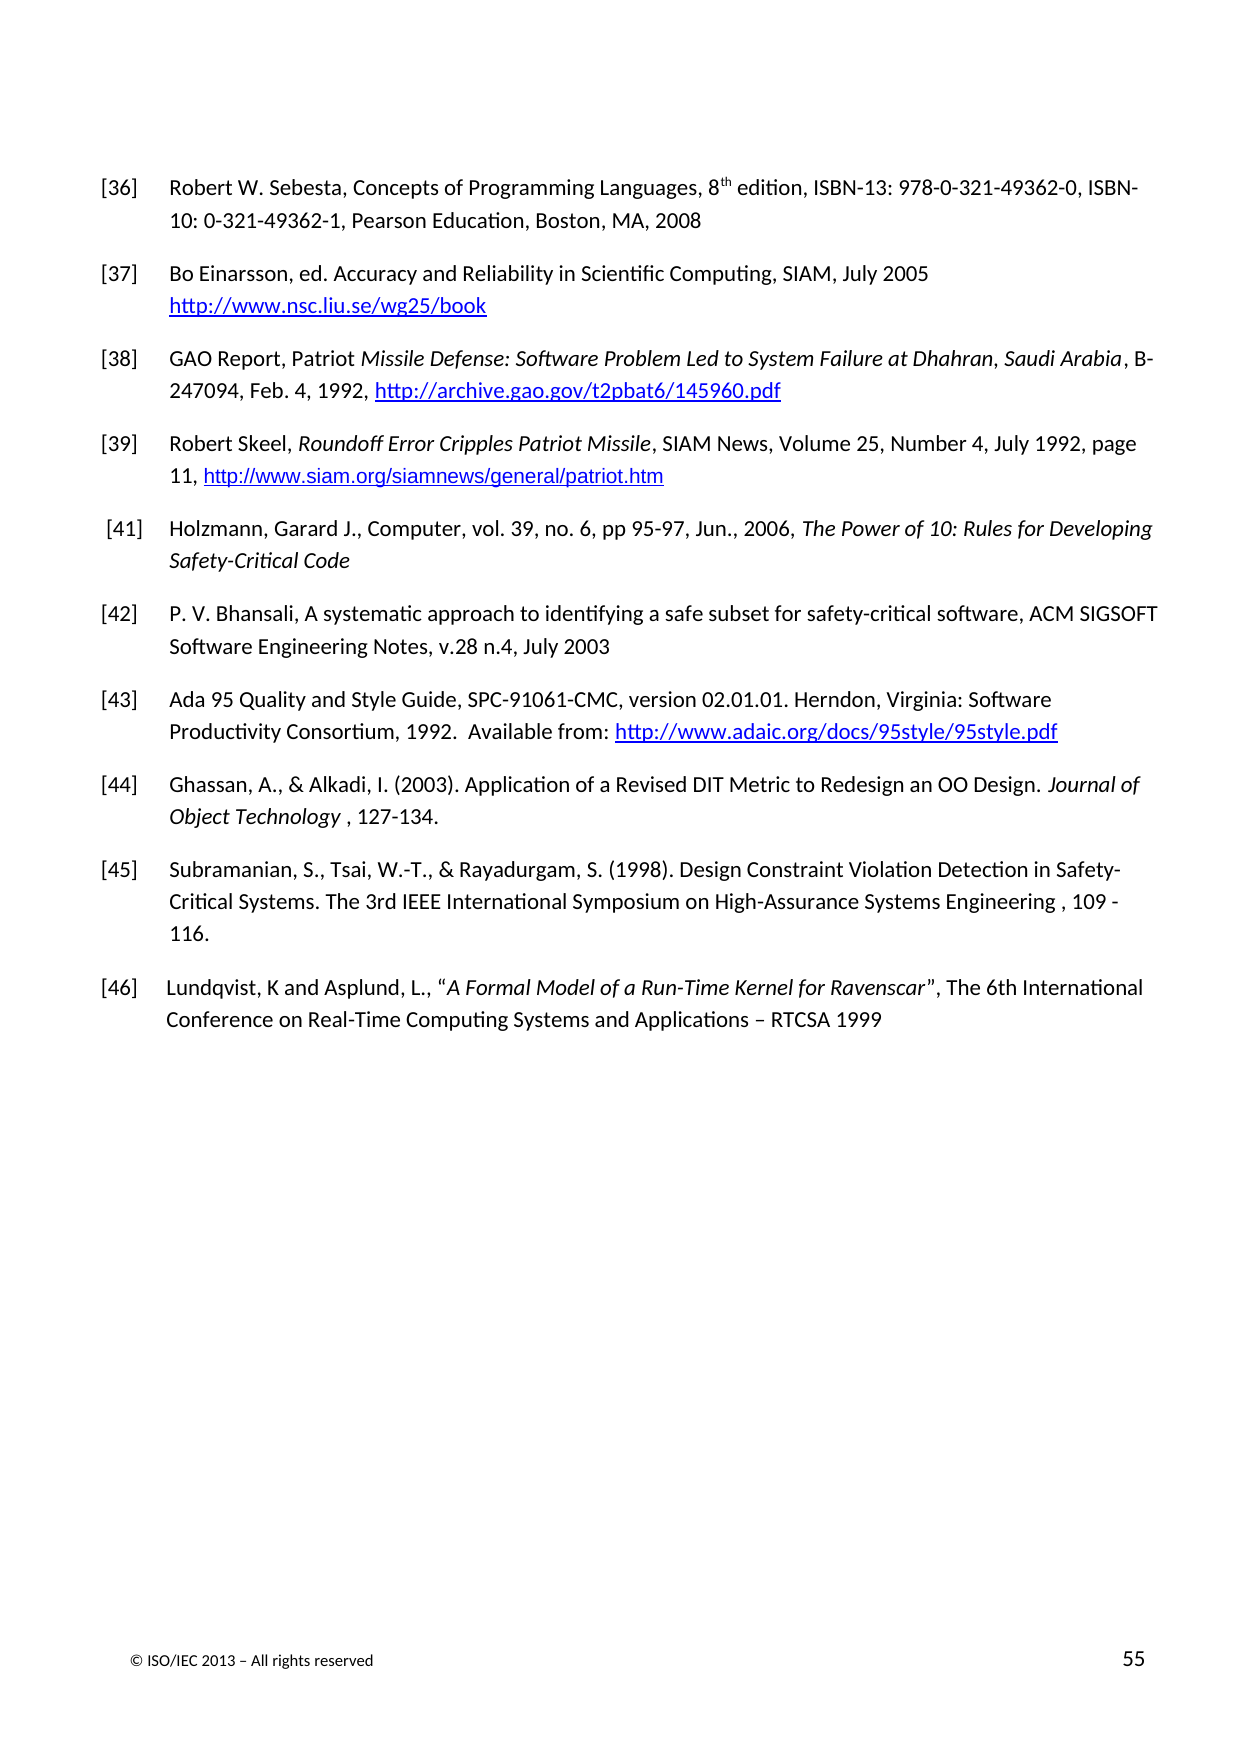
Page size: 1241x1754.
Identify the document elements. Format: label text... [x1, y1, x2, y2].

text [45] Subramanian, S., Tsai, W.-T., & Rayadurgam, S. (1998). Design Constraint Violation Detection in Safety-Critical Systems. The 3rd IEEE International Symposium on High-Assurance Systems Engineering , 109 - 116. [101, 855, 1164, 948]
text [43] Ada 95 Quality and Style Guide, SPC-91061-CMC, version 02.01.01. Herndon, Virginia: Software Productivity Consortium, 1992. Available from: http://www.adaic.org/docs/95style/95style.pdf [101, 685, 1164, 745]
text [46] Lundqvist, K and Asplund, L., “A Formal Model of a Run-Time Kernel for Ravenscar”, The 6th International Conference on Real-Time Computing Systems and Applications – RTCSA 1999 [101, 973, 1164, 1033]
text [41] Holzmann, Garard J., Computer, vol. 39, no. 6, pp 95-97, Jun., 2006, The Power of 10: Rules for Developing Safety-Critical Code [101, 514, 1164, 574]
text [39] Robert Skeel, Roundoff Error Cripples Patriot Missile, SIAM News, Volume 25, Number 4, July 1992, page 11, http://www.siam.org/siamnews/general/patriot.htm [101, 429, 1164, 489]
text [37] Bo Einarsson, ed. Accuracy and Reliability in Scientific Computing, SIAM, July 2005 http://www.nsc.liu.se/wg25/book [101, 259, 1164, 319]
text [38] GAO Report, Patriot Missile Defense: Software Problem Led to System Failure at Dhahran, Saudi Arabia, B-247094, Feb. 4, 1992, http://archive.gao.gov/t2pbat6/145960.pdf [101, 344, 1164, 404]
text [44] Ghassan, A., & Alkadi, I. (2003). Application of a Revised DIT Metric to Redesign an OO Design. Journal of Object Technology , 127-134. [101, 770, 1164, 830]
text [36] Robert W. Sebesta, Concepts of Programming Languages, 8th edition, ISBN-13: 978-0-321-49362-0, ISBN-10: 0-321-49362-1, Pearson Education, Boston, MA, 2008 [101, 173, 1164, 234]
text [42] P. V. Bhansali, A systematic approach to identifying a safe subset for safety-critical software, ACM SIGSOFT Software Engineering Notes, v.28 n.4, July 2003 [101, 599, 1164, 660]
